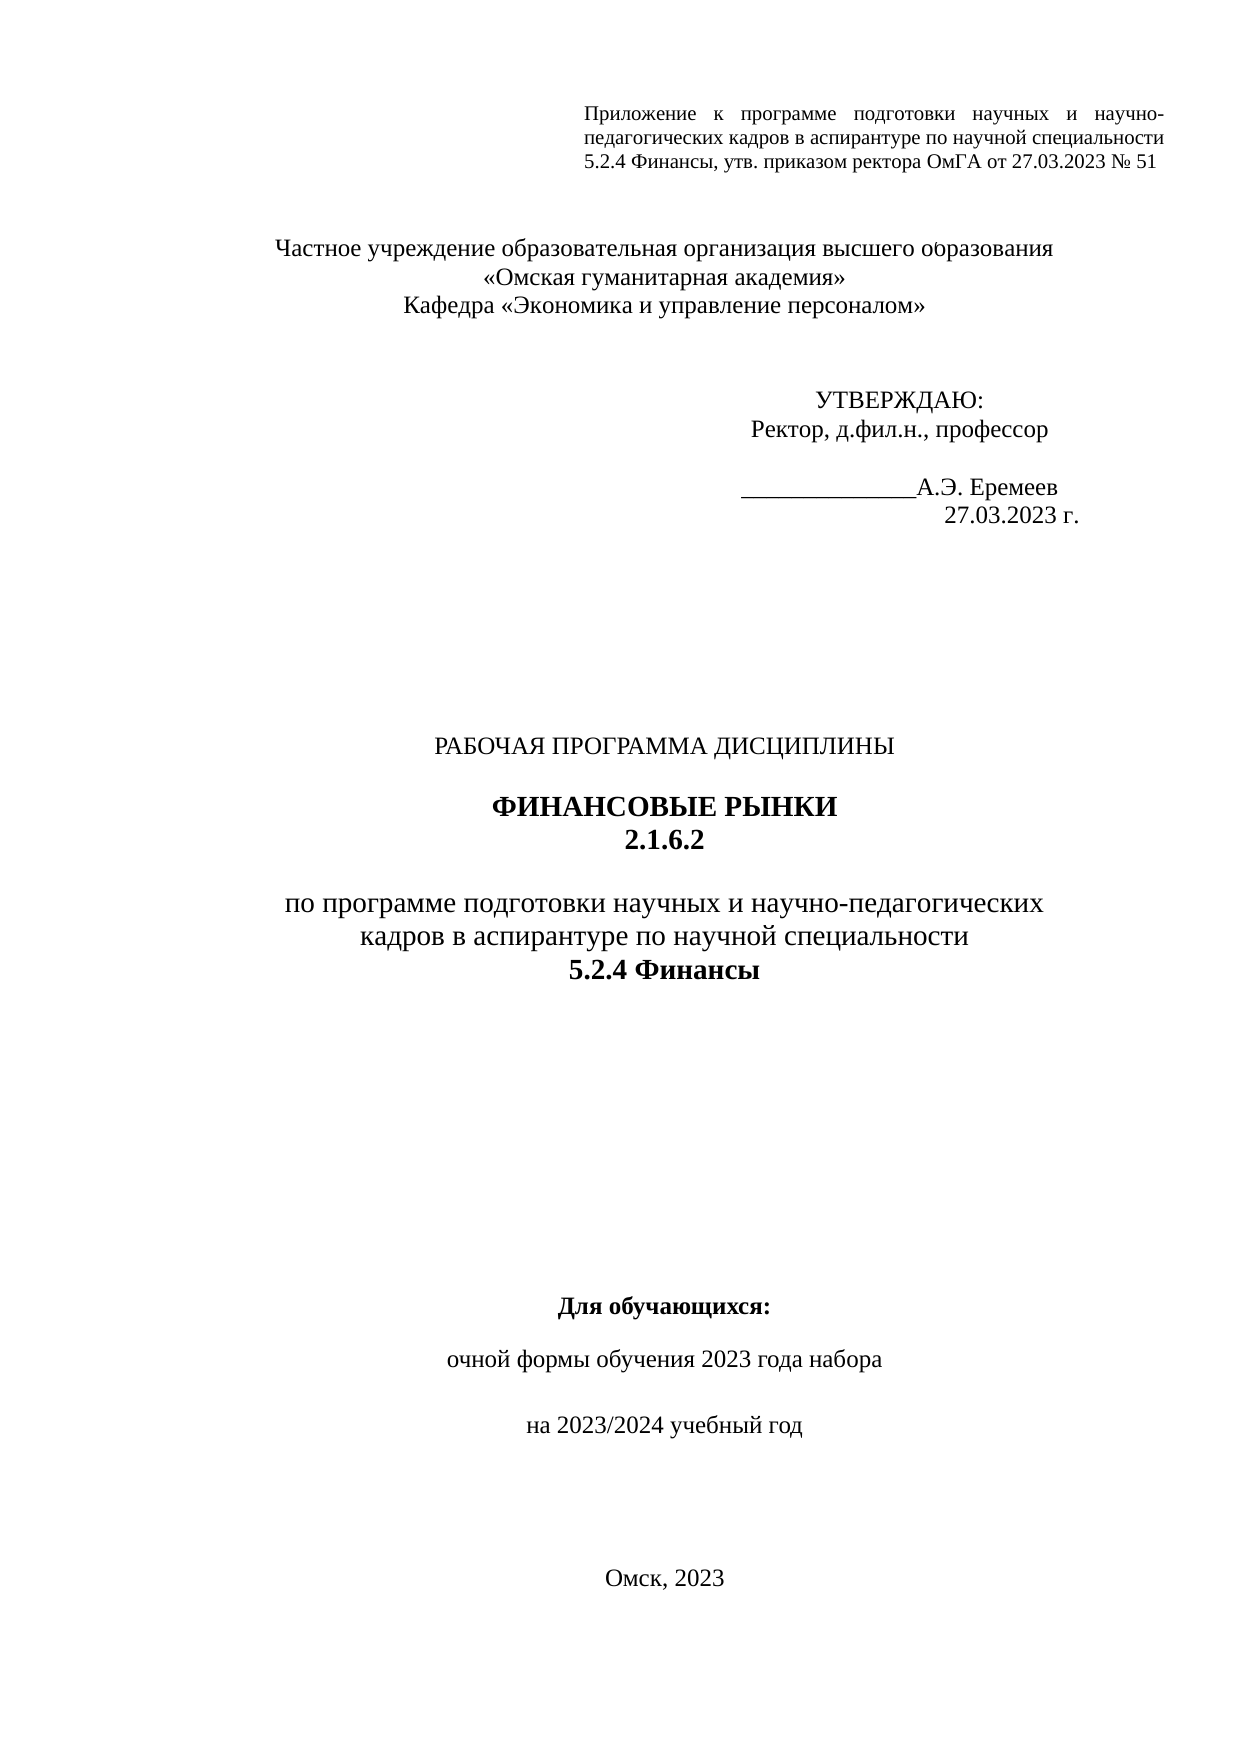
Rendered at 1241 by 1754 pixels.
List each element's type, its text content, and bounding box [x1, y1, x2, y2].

text по программе подготовки научных и научно-педагогических [177, 885, 1152, 918]
text РАБОЧАЯ ПРОГРАММА ДИСЦИПЛИНЫ [177, 731, 1152, 760]
text очной формы обучения 2023 года набора [177, 1344, 1152, 1373]
text на 2023/2024 учебный год [177, 1411, 1152, 1439]
text Омск, 2023 [177, 1563, 1152, 1592]
text Для обучающихся: [177, 1291, 1152, 1319]
text Кафедра «Экономика и управление персоналом» [177, 291, 1152, 319]
text «Омская гуманитарная академия» [177, 262, 1152, 291]
text Частное учреждение образовательная организация высшего образования [177, 233, 1152, 262]
text 5.2.4 Финансы [177, 952, 1152, 985]
text 2.1.6.2 [177, 822, 1152, 856]
text Финансовые рынки [177, 789, 1152, 822]
text кадров в аспирантуре по научной специальности [177, 918, 1152, 952]
